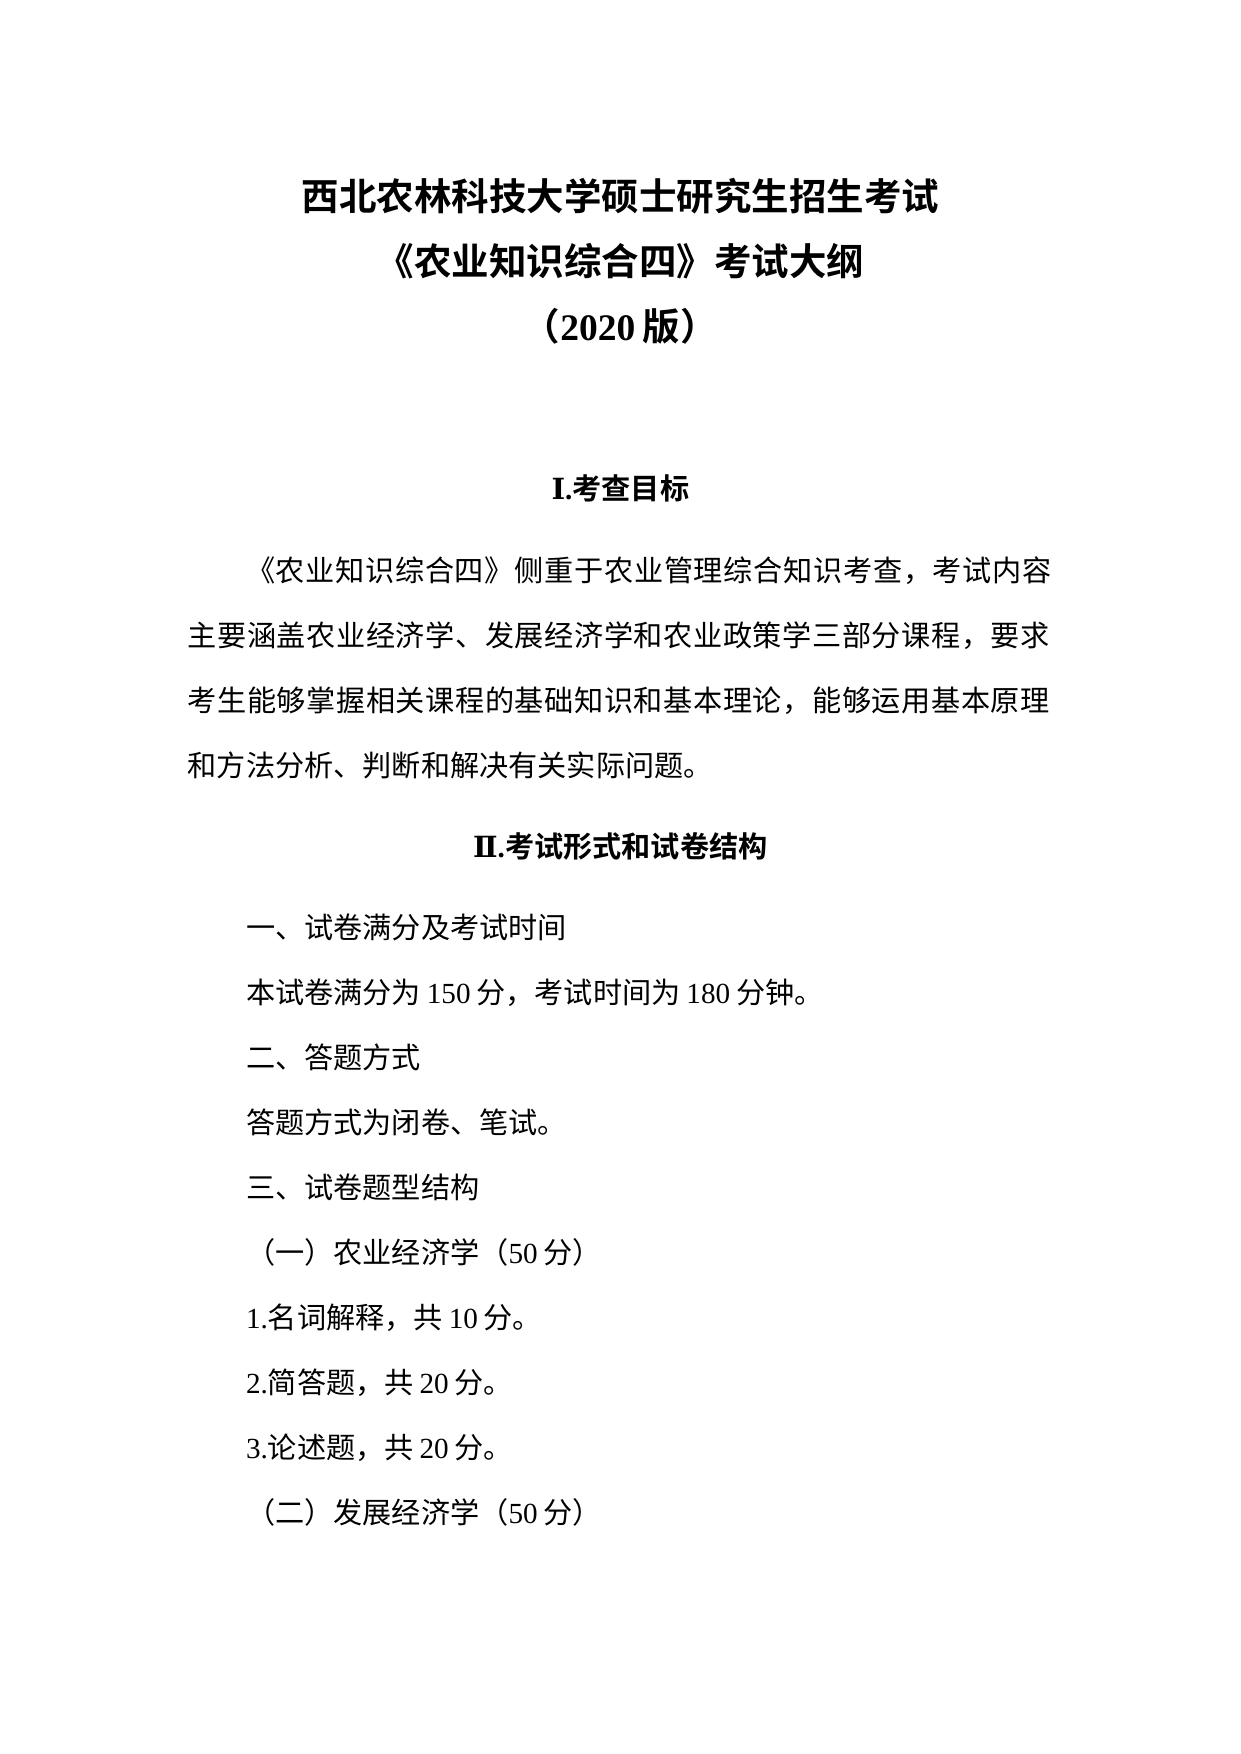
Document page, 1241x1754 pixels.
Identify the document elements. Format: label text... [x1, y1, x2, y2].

text Ⅰ.考查目标 [187, 454, 1053, 519]
text 答题方式为闭卷、笔试。 [187, 1088, 1053, 1153]
text Ⅱ.考试形式和试卷结构 [187, 812, 1053, 877]
text 1.名词解释，共10分。 [187, 1283, 1053, 1348]
text 本试卷满分为150分，考试时间为180分钟。 [187, 958, 1053, 1023]
text 《农业知识综合四》侧重于农业管理综合知识考查，考试内容主要涵盖农业经济学、发展经济学和农业政策学三部分课程，要求考生能够掌握相关课程的基础知识和基本理论，能够运用基本原理和方法分析、判断和解决有关实际问题。 [187, 536, 1053, 796]
text 西北农林科技大学硕士研究生招生考试 [187, 162, 1053, 227]
text 二、答题方式 [187, 1023, 1053, 1088]
text 2.简答题，共20分。 [187, 1348, 1053, 1413]
text 《农业知识综合四》考试大纲 [187, 227, 1053, 292]
text 3.论述题，共20分。 [187, 1413, 1053, 1478]
list 发展经济学（50分） [187, 1478, 1053, 1543]
text 一、试卷满分及考试时间 [187, 893, 1053, 958]
list 试卷题型结构 [187, 1153, 1053, 1218]
text （2020版） [187, 292, 1053, 357]
list 农业经济学（50分） [187, 1218, 1053, 1283]
